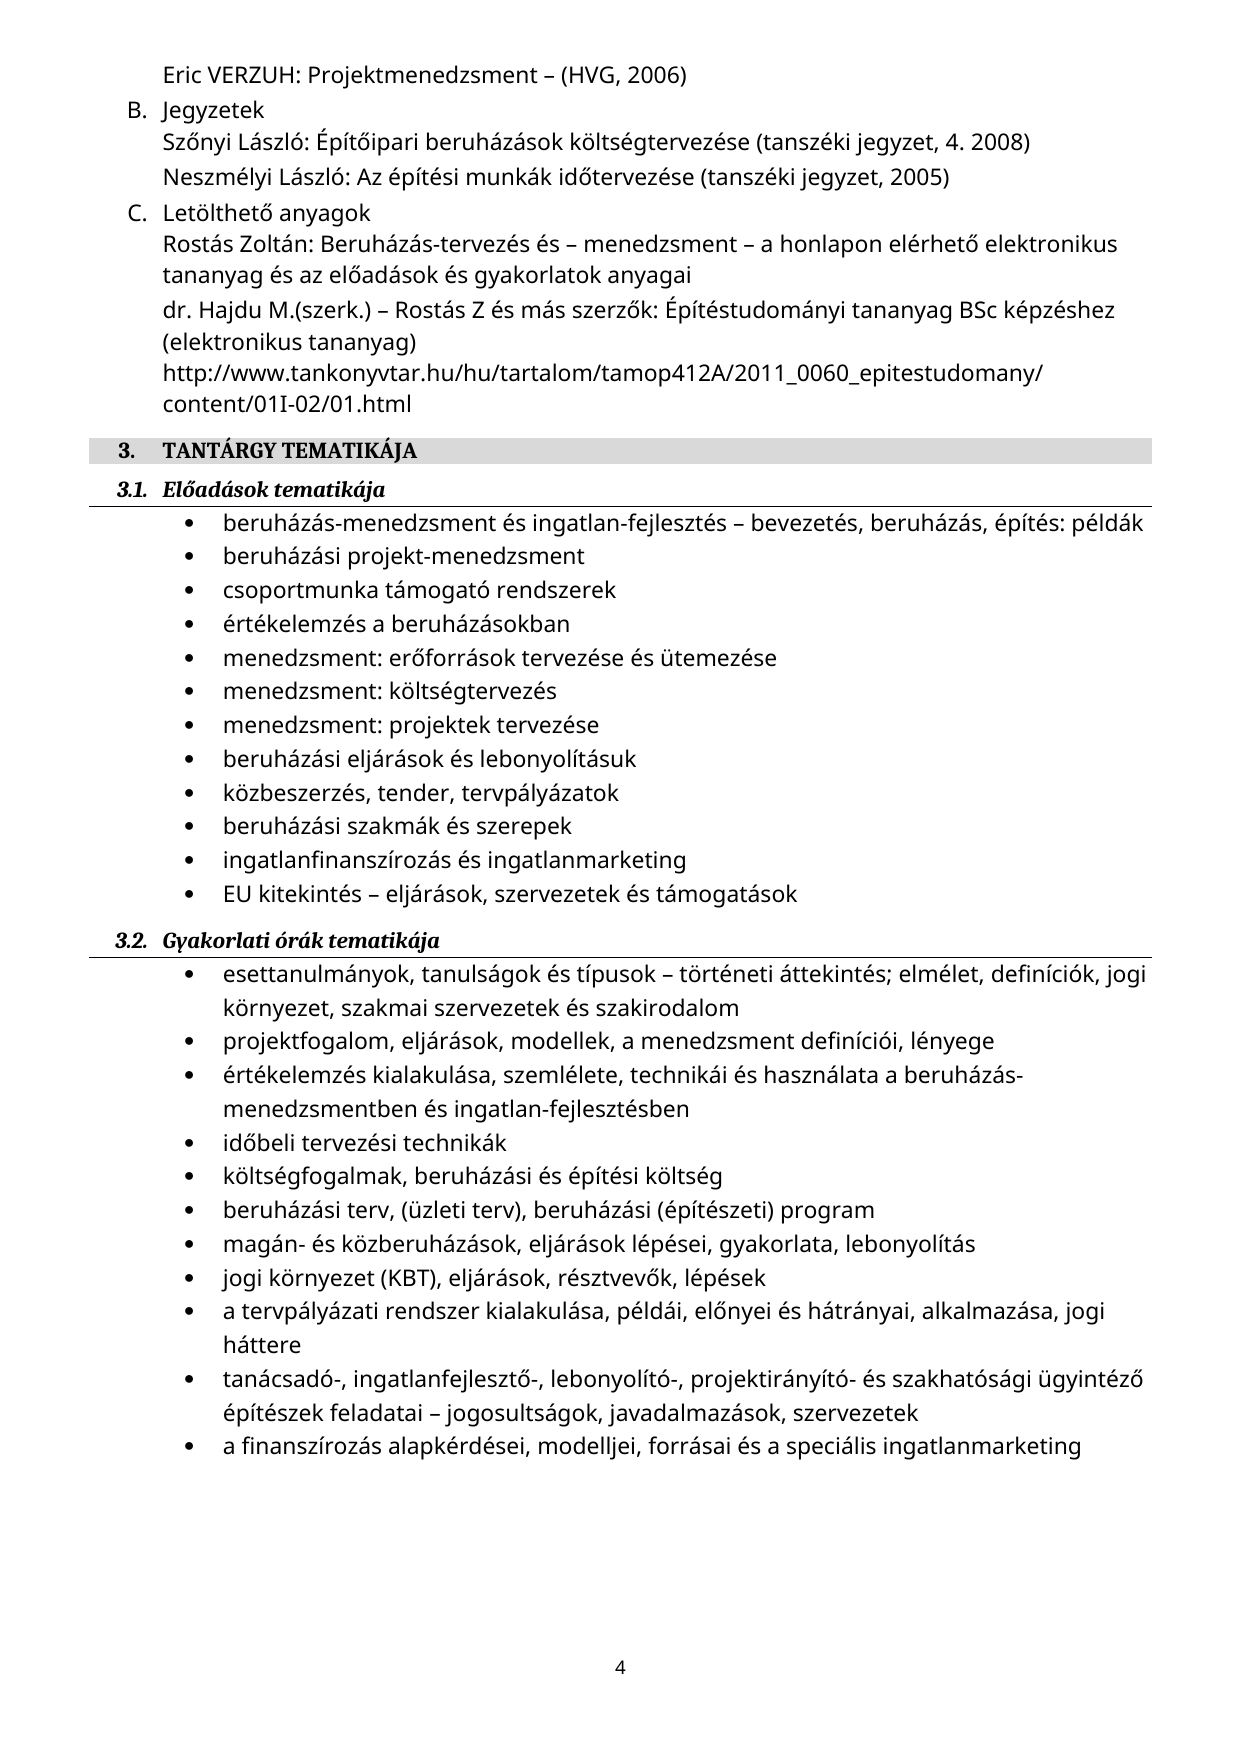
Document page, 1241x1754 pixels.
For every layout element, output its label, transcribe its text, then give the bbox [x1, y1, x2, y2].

list beruházási terv, (üzleti terv), beruházási (építészeti) program [185, 1194, 1152, 1225]
list értékelemzés kialakulása, szemlélete, technikái és használata a beruházás-menedzsmentben és ingatlan-fejlesztésben [185, 1059, 1152, 1124]
list menedzsment: projektek tervezése [185, 709, 1152, 740]
list beruházás-menedzsment és ingatlan-fejlesztés – bevezetés, beruházás, építés: példák [185, 507, 1152, 538]
subtitle Előadások tematikája [89, 477, 1152, 506]
list a finanszírozás alapkérdései, modelljei, forrásai és a speciális ingatlanmarketing [185, 1430, 1152, 1461]
list közbeszerzés, tender, tervpályázatok [185, 777, 1152, 808]
list csoportmunka támogató rendszerek [185, 574, 1152, 605]
text Rostás Zoltán: Beruházás-tervezés és – menedzsment – a honlapon elérhető elektronikus tananyag és az előadások és gyakorlatok anyagai [162, 228, 1137, 290]
list menedzsment: erőforrások tervezése és ütemezése [185, 642, 1152, 673]
subtitle Jegyzetek [148, 94, 1152, 126]
list tanácsadó-, ingatlanfejlesztő-, lebonyolító-, projektirányító- és szakhatósági ügyintéző építészek feladatai – jogosultságok, javadalmazások, szervezetek [185, 1363, 1152, 1428]
list menedzsment: költségtervezés [185, 675, 1152, 707]
list beruházási szakmák és szerepek [185, 810, 1152, 842]
text Szőnyi László: Építőipari beruházások költségtervezése (tanszéki jegyzet, 4. 2008) [162, 126, 1137, 157]
list beruházási projekt-menedzsment [185, 540, 1152, 572]
list esettanulmányok, tanulságok és típusok – történeti áttekintés; elmélet, definíciók, jogi környezet, szakmai szervezetek és szakirodalom [185, 958, 1152, 1023]
list EU kitekintés – eljárások, szervezetek és támogatások [185, 878, 1152, 909]
list magán- és közberuházások, eljárások lépései, gyakorlata, lebonyolítás [185, 1228, 1152, 1259]
list időbeli tervezési technikák [185, 1126, 1152, 1158]
list a tervpályázati rendszer kialakulása, példái, előnyei és hátrányai, alkalmazása, jogi háttere [185, 1295, 1152, 1360]
list jogi környezet (KBT), eljárások, résztvevők, lépések [185, 1261, 1152, 1293]
list beruházási eljárások és lebonyolításuk [185, 743, 1152, 774]
list ingatlanfinanszírozás és ingatlanmarketing [185, 844, 1152, 875]
text dr. Hajdu M.(szerk.) – Rostás Z és más szerzők: Építéstudományi tananyag BSc képzéshez (elektronikus tananyag) http://www.tankonyvtar.hu/hu/tartalom/tamop412A/2011_0060_epitestudomany/content/01I-02/01.html [162, 294, 1137, 419]
list értékelemzés a beruházásokban [185, 608, 1152, 639]
list projektfogalom, eljárások, modellek, a menedzsment definíciói, lényege [185, 1025, 1152, 1056]
subtitle Letölthető anyagok [148, 197, 1152, 228]
subtitle Tantárgy tematikája [89, 438, 1152, 464]
text Eric VERZUH: Projektmenedzsment – (HVG, 2006) [162, 59, 1137, 90]
subtitle Gyakorlati órák tematikája [89, 928, 1152, 957]
text Neszmélyi László: Az építési munkák időtervezése (tanszéki jegyzet, 2005) [162, 161, 1137, 192]
list költségfogalmak, beruházási és építési költség [185, 1160, 1152, 1191]
